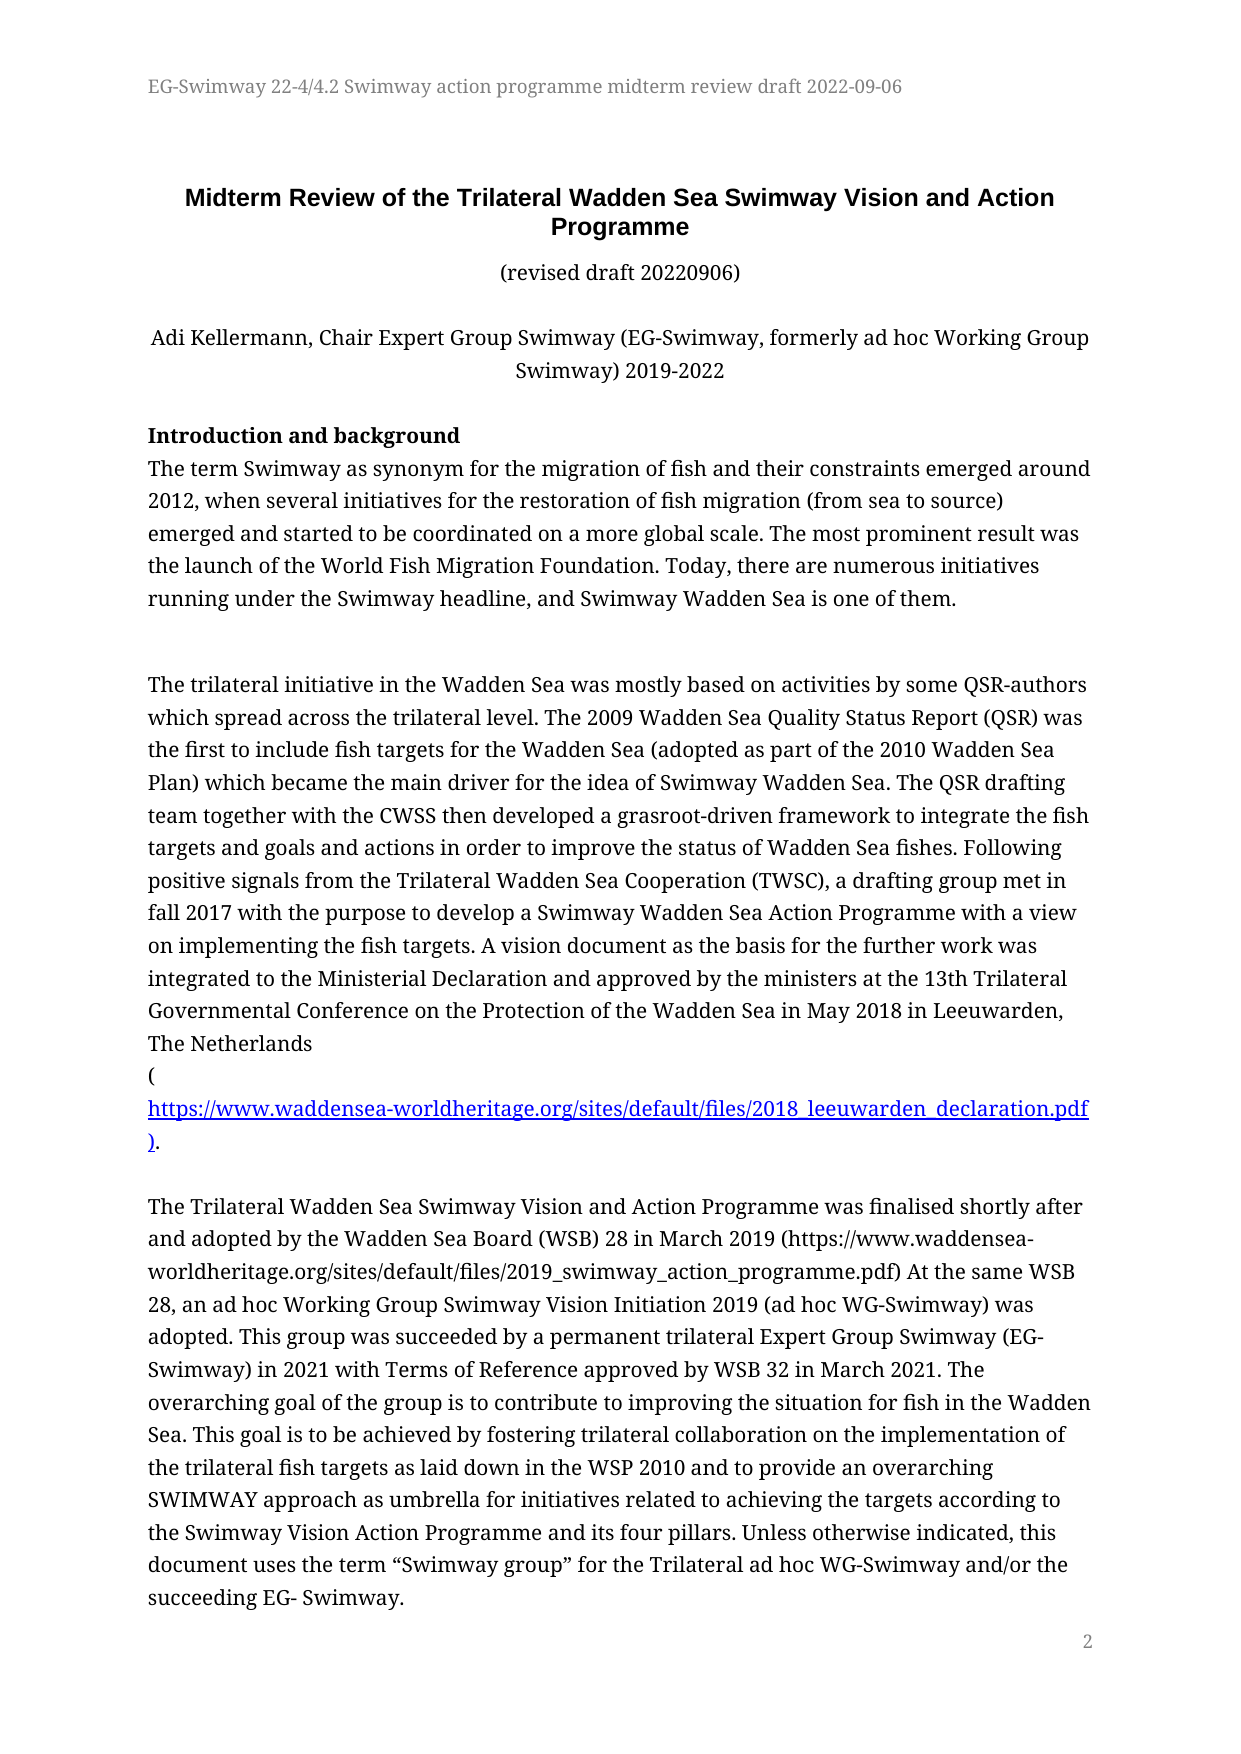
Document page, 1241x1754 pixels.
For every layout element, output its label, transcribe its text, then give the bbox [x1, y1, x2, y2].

text The trilateral initiative in the Wadden Sea was mostly based on activities by some QSR-authors which spread across the trilateral level. The 2009 Wadden Sea Quality Status Report (QSR) was the first to include fish targets for the Wadden Sea (adopted as part of the 2010 Wadden Sea Plan) which became the main driver for the idea of Swimway Wadden Sea. The QSR drafting team together with the CWSS then developed a grasroot-driven framework to integrate the fish targets and goals and actions in order to improve the status of Wadden Sea fishes. Following positive signals from the Trilateral Wadden Sea Cooperation (TWSC), a drafting group met in fall 2017 with the purpose to develop a Swimway Wadden Sea Action Programme with a view on implementing the fish targets. A vision document as the basis for the further work was integrated to the Ministerial Declaration and approved by the ministers at the 13th Trilateral Governmental Conference on the Protection of the Wadden Sea in May 2018 in Leeuwarden, The Netherlands (https://www.waddensea-worldheritage.org/sites/default/files/2018_leeuwarden_declaration.pdf). [148, 670, 1093, 1155]
text The term Swimway as synonym for the migration of fish and their constraints emerged around 2012, when several initiatives for the restoration of fish migration (from sea to source) emerged and started to be coordinated on a more global scale. The most prominent result was the launch of the World Fish Migration Foundation. Today, there are numerous initiatives running under the Swimway headline, and Swimway Wadden Sea is one of them. [148, 454, 1093, 613]
text Adi Kellermann, Chair Expert Group Swimway (EG-Swimway, formerly ad hoc Working Group Swimway) 2019-2022 [148, 323, 1093, 384]
text Introduction and background [148, 421, 1093, 450]
subtitle Midterm Review of the Trilateral Wadden Sea Swimway Vision and Action Programme [148, 183, 1093, 241]
text (revised draft 20220906) [148, 258, 1093, 287]
text The Trilateral Wadden Sea Swimway Vision and Action Programme was finalised shortly after and adopted by the Wadden Sea Board (WSB) 28 in March 2019 (https://www.waddensea-worldheritage.org/sites/default/files/2019_swimway_action_programme.pdf) At the same WSB 28, an ad hoc Working Group Swimway Vision Initiation 2019 (ad hoc WG-Swimway) was adopted. This group was succeeded by a permanent trilateral Expert Group Swimway (EG-Swimway) in 2021 with Terms of Reference approved by WSB 32 in March 2021. The overarching goal of the group is to contribute to improving the situation for fish in the Wadden Sea. This goal is to be achieved by fostering trilateral collaboration on the implementation of the trilateral fish targets as laid down in the WSP 2010 and to provide an overarching SWIMWAY approach as umbrella for initiatives related to achieving the targets according to the Swimway Vision Action Programme and its four pillars. Unless otherwise indicated, this document uses the term “Swimway group” for the Trilateral ad hoc WG-Swimway and/or the succeeding EG- Swimway. [148, 1192, 1093, 1612]
